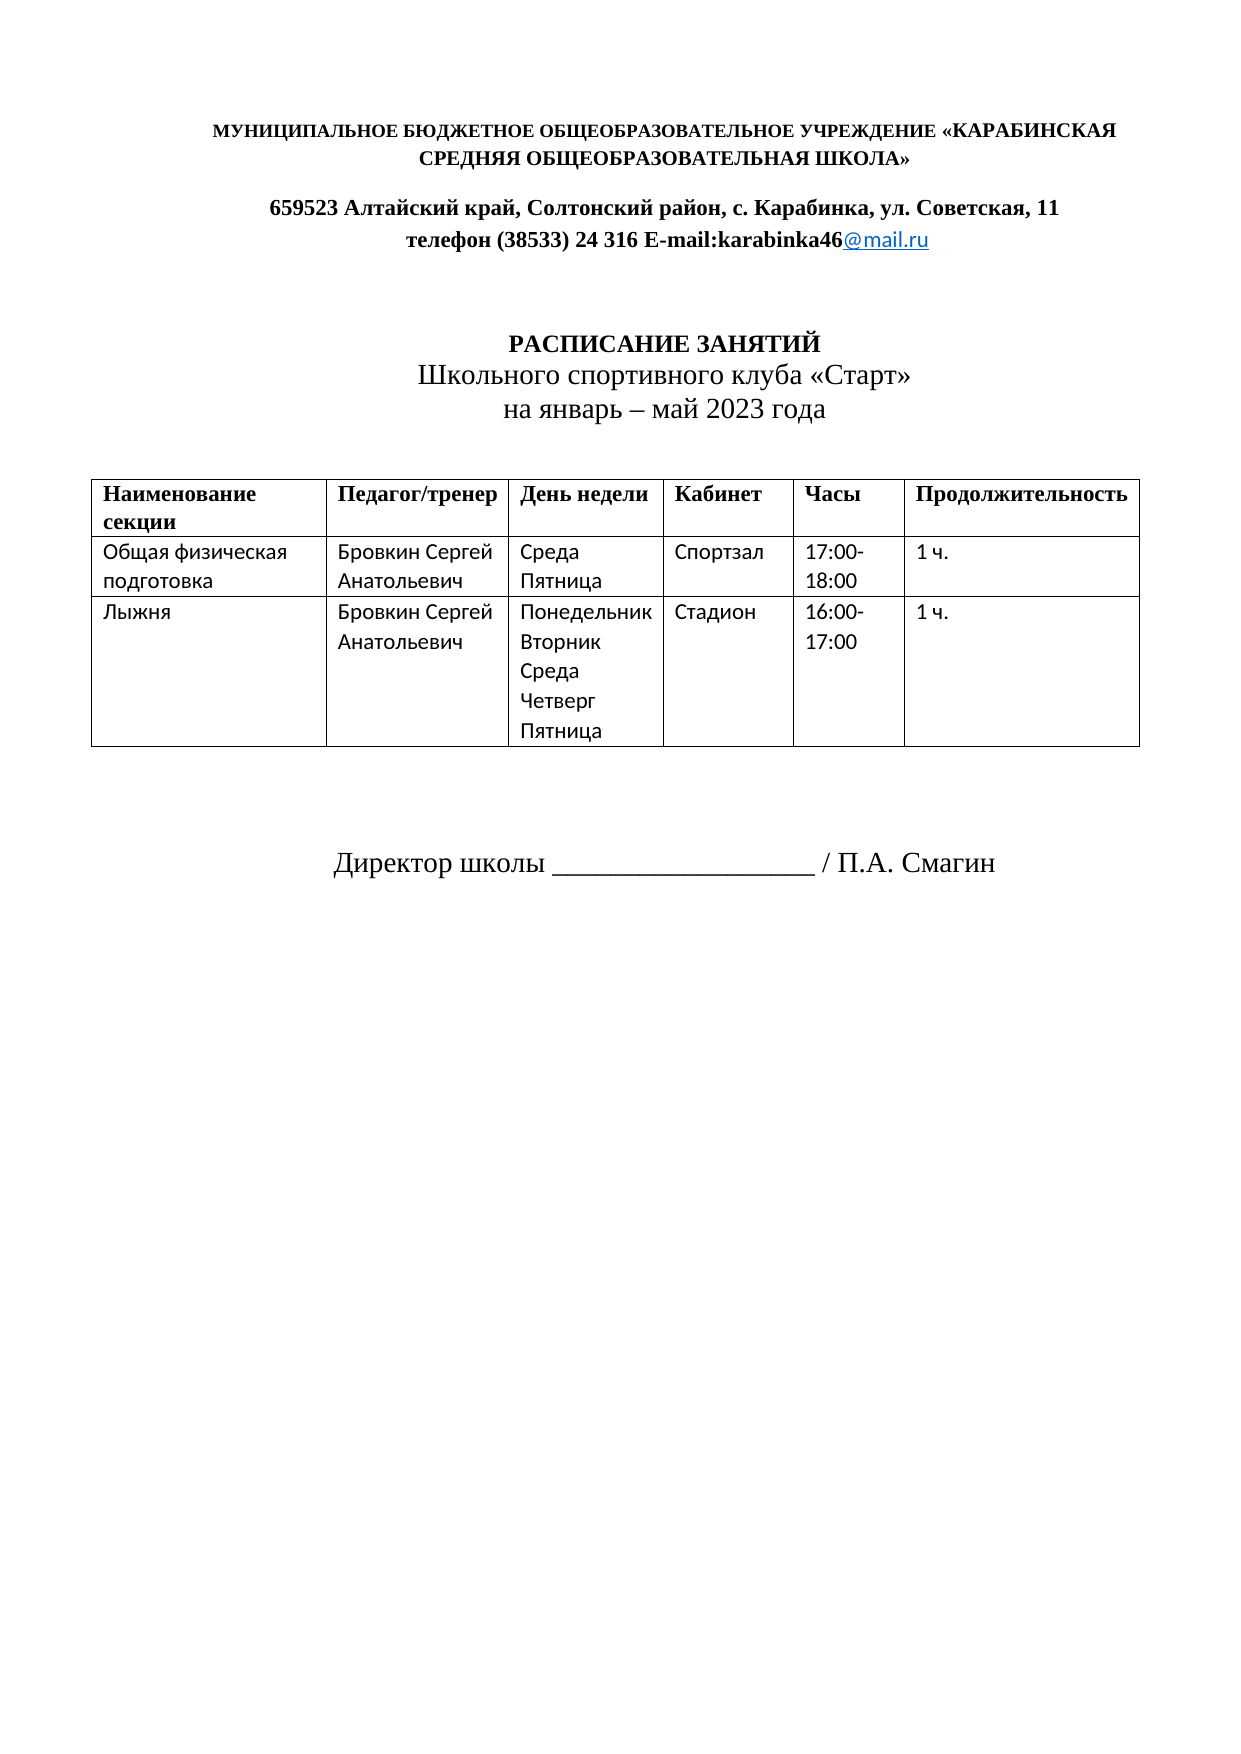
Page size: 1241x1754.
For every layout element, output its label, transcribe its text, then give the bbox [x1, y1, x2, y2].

table_header День недели [509, 480, 663, 536]
text МУНИЦИПАЛЬНОЕ БЮДЖЕТНОЕ ОБЩЕОБРАЗОВАТЕЛЬНОЕ УЧРЕЖДЕНИЕ «КАРАБИНСКАЯ СРЕДНЯЯ ОБЩЕОБРАЗОВАТЕЛЬНАЯ ШКОЛА» [177, 118, 1152, 170]
table_cell Среда Пятница [509, 537, 663, 596]
table_cell Стадион [664, 597, 793, 746]
table_cell 16:00-17:00 [794, 597, 904, 746]
table_header Часы [794, 480, 904, 536]
table_cell Понедельник Вторник Среда Четверг Пятница [509, 597, 663, 746]
text Школьного спортивного клуба «Старт» [177, 357, 1152, 391]
text на январь – май 2023 года [177, 391, 1152, 424]
table_cell 1 ч. [905, 597, 1139, 746]
text 659523 Алтайский край, Солтонский район, с. Карабинка, ул. Советская, 11 телефон (38533) 24 316 E-mail:karabinka46@mail.ru [177, 194, 1152, 253]
table_cell 17:00-18:00 [794, 537, 904, 596]
table_header Кабинет [664, 480, 793, 536]
text Директор школы __________________ / П.А. Смагин [177, 845, 1152, 879]
table_cell 1 ч. [905, 537, 1139, 596]
table_cell Общая физическая подготовка [92, 537, 326, 596]
table_header Педагог/тренер [327, 480, 508, 536]
table_header Продолжительность [905, 480, 1139, 536]
table_cell Бровкин Сергей Анатольевич [327, 597, 508, 746]
table_header Наименование секции [92, 480, 326, 536]
table_cell Лыжня [92, 597, 326, 746]
table_cell Спортзал [664, 537, 793, 596]
text РАСПИСАНИЕ ЗАНЯТИЙ [177, 329, 1152, 357]
table_cell Бровкин Сергей Анатольевич [327, 537, 508, 596]
